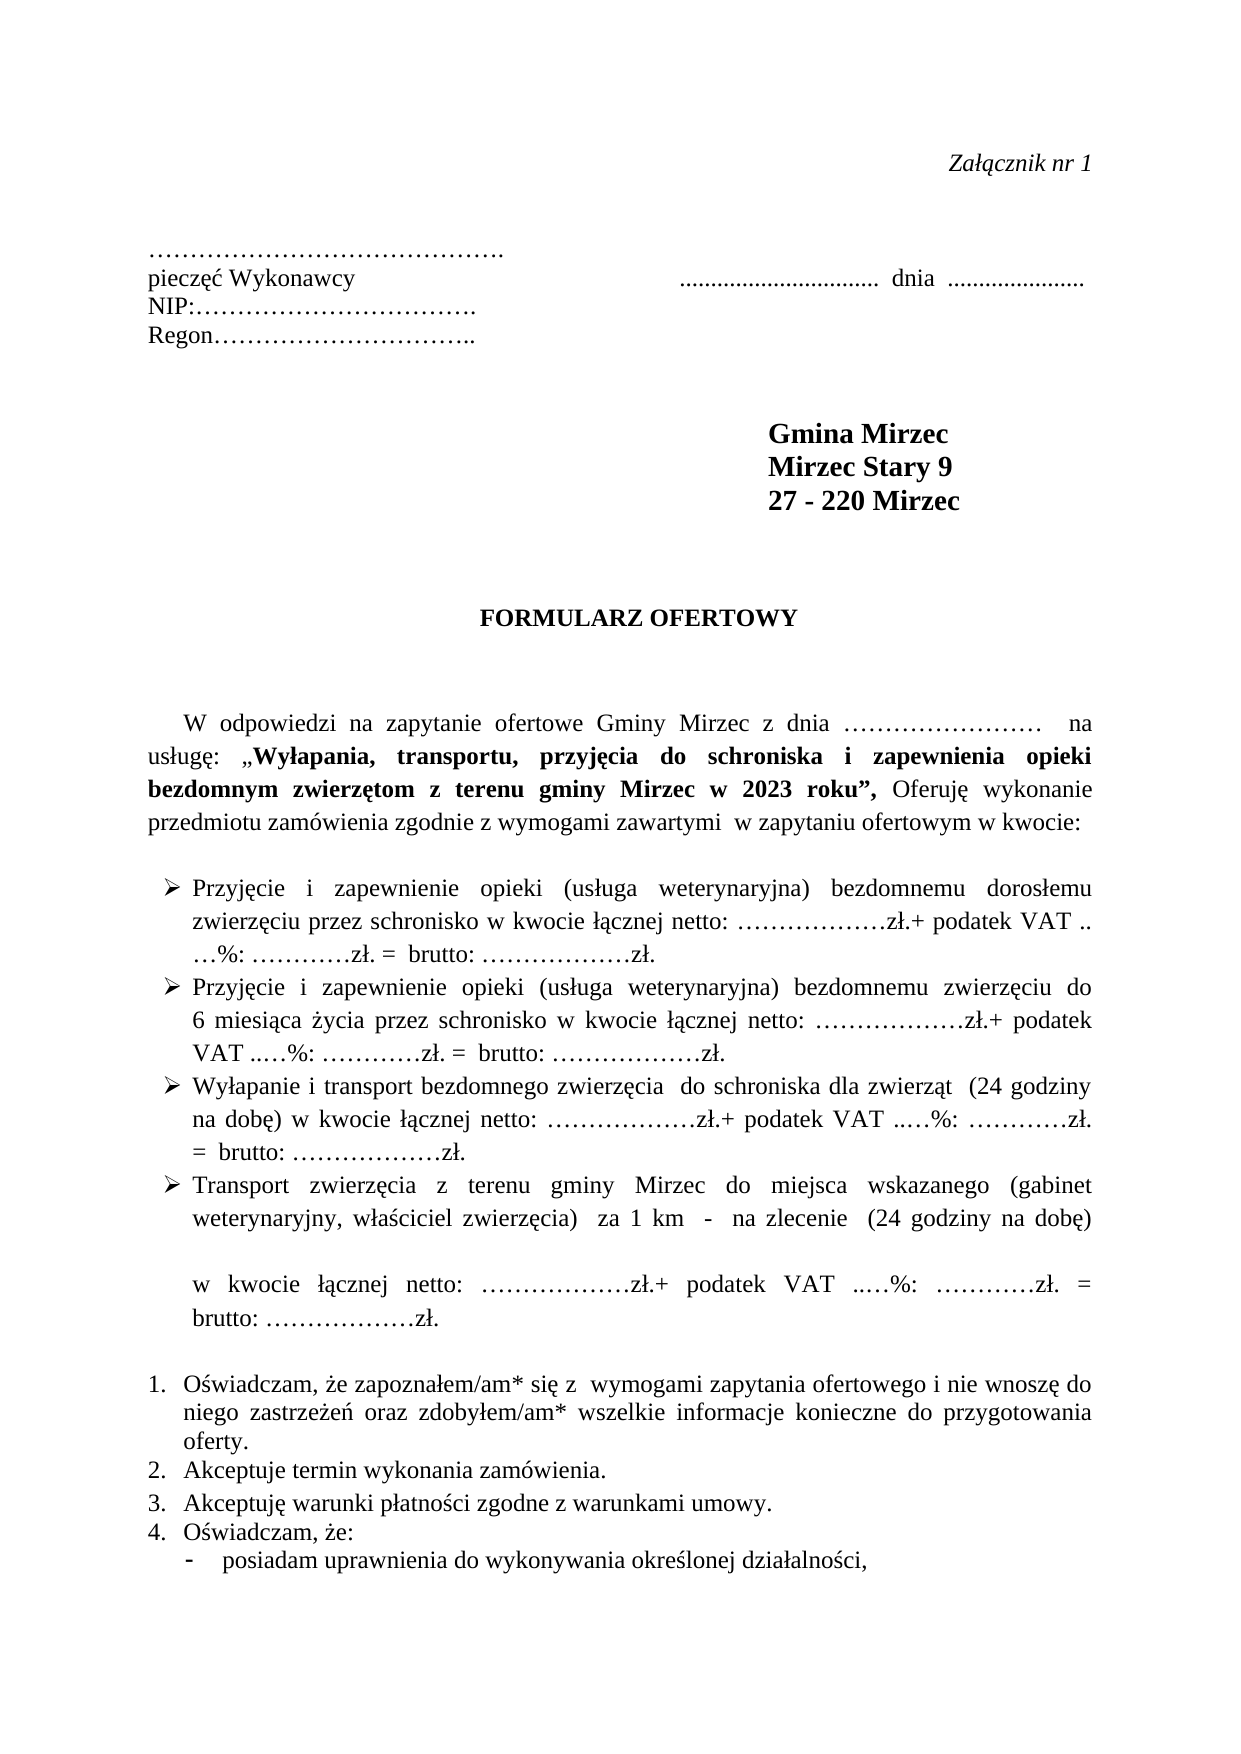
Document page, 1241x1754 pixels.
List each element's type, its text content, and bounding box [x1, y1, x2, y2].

list Oświadczam, że: [148, 1517, 1093, 1545]
list Akceptuję warunki płatności zgodne z warunkami umowy. [148, 1488, 1093, 1517]
text W odpowiedzi na zapytanie ofertowe Gminy Mirzec z dnia …………………… na usługę: „Wyłapania, transportu, przyjęcia do schroniska i zapewnienia opieki bezdomnym zwierzętom z terenu gminy Mirzec w 2023 roku”, Oferuję wykonanie przedmiotu zamówienia zgodnie z wymogami zawartymi w zapytaniu ofertowym w kwocie: [148, 708, 1093, 836]
list posiadam uprawnienia do wykonywania określonej działalności, [185, 1545, 1093, 1574]
text pieczęć Wykonawcy ................................ dnia ...................... [148, 263, 1093, 291]
list Wyłapanie i transport bezdomnego zwierzęcia do schroniska dla zwierząt (24 godziny na dobę) w kwocie łącznej netto: ………………zł.+ podatek VAT ..…%: …………zł. = brutto: ………………zł. [162, 1071, 1093, 1166]
text Regon………………………….. [148, 320, 1093, 349]
text ……………………………………. [148, 234, 1093, 263]
text Załącznik nr 1 [148, 148, 1093, 176]
text FORMULARZ OFERTOWY [185, 603, 1093, 632]
list Przyjęcie i zapewnienie opieki (usługa weterynaryjna) bezdomnemu dorosłemu zwierzęciu przez schronisko w kwocie łącznej netto: ………………zł.+ podatek VAT ..…%: …………zł. = brutto: ………………zł. [162, 873, 1093, 968]
text Mirzec Stary 9 [148, 449, 1093, 483]
list Oświadczam, że zapoznałem/am* się z wymogami zapytania ofertowego i nie wnoszę do niego zastrzeżeń oraz zdobyłem/am* wszelkie informacje konieczne do przygotowania oferty. [148, 1369, 1093, 1455]
list Transport zwierzęcia z terenu gminy Mirzec do miejsca wskazanego (gabinet weterynaryjny, właściciel zwierzęcia) za 1 km - na zlecenie (24 godziny na dobę) w kwocie łącznej netto: ………………zł.+ podatek VAT ..…%: …………zł. = brutto: ………………zł. [162, 1171, 1093, 1331]
text 27 - 220 Mirzec [148, 483, 1093, 517]
list Przyjęcie i zapewnienie opieki (usługa weterynaryjna) bezdomnemu zwierzęciu do 6 miesiąca życia przez schronisko w kwocie łącznej netto: ………………zł.+ podatek VAT ..…%: …………zł. = brutto: ………………zł. [162, 972, 1093, 1067]
text NIP:……………………………. [148, 291, 1093, 320]
text Gmina Mirzec [148, 416, 1093, 449]
list Akceptuje termin wykonania zamówienia. [148, 1455, 1093, 1484]
